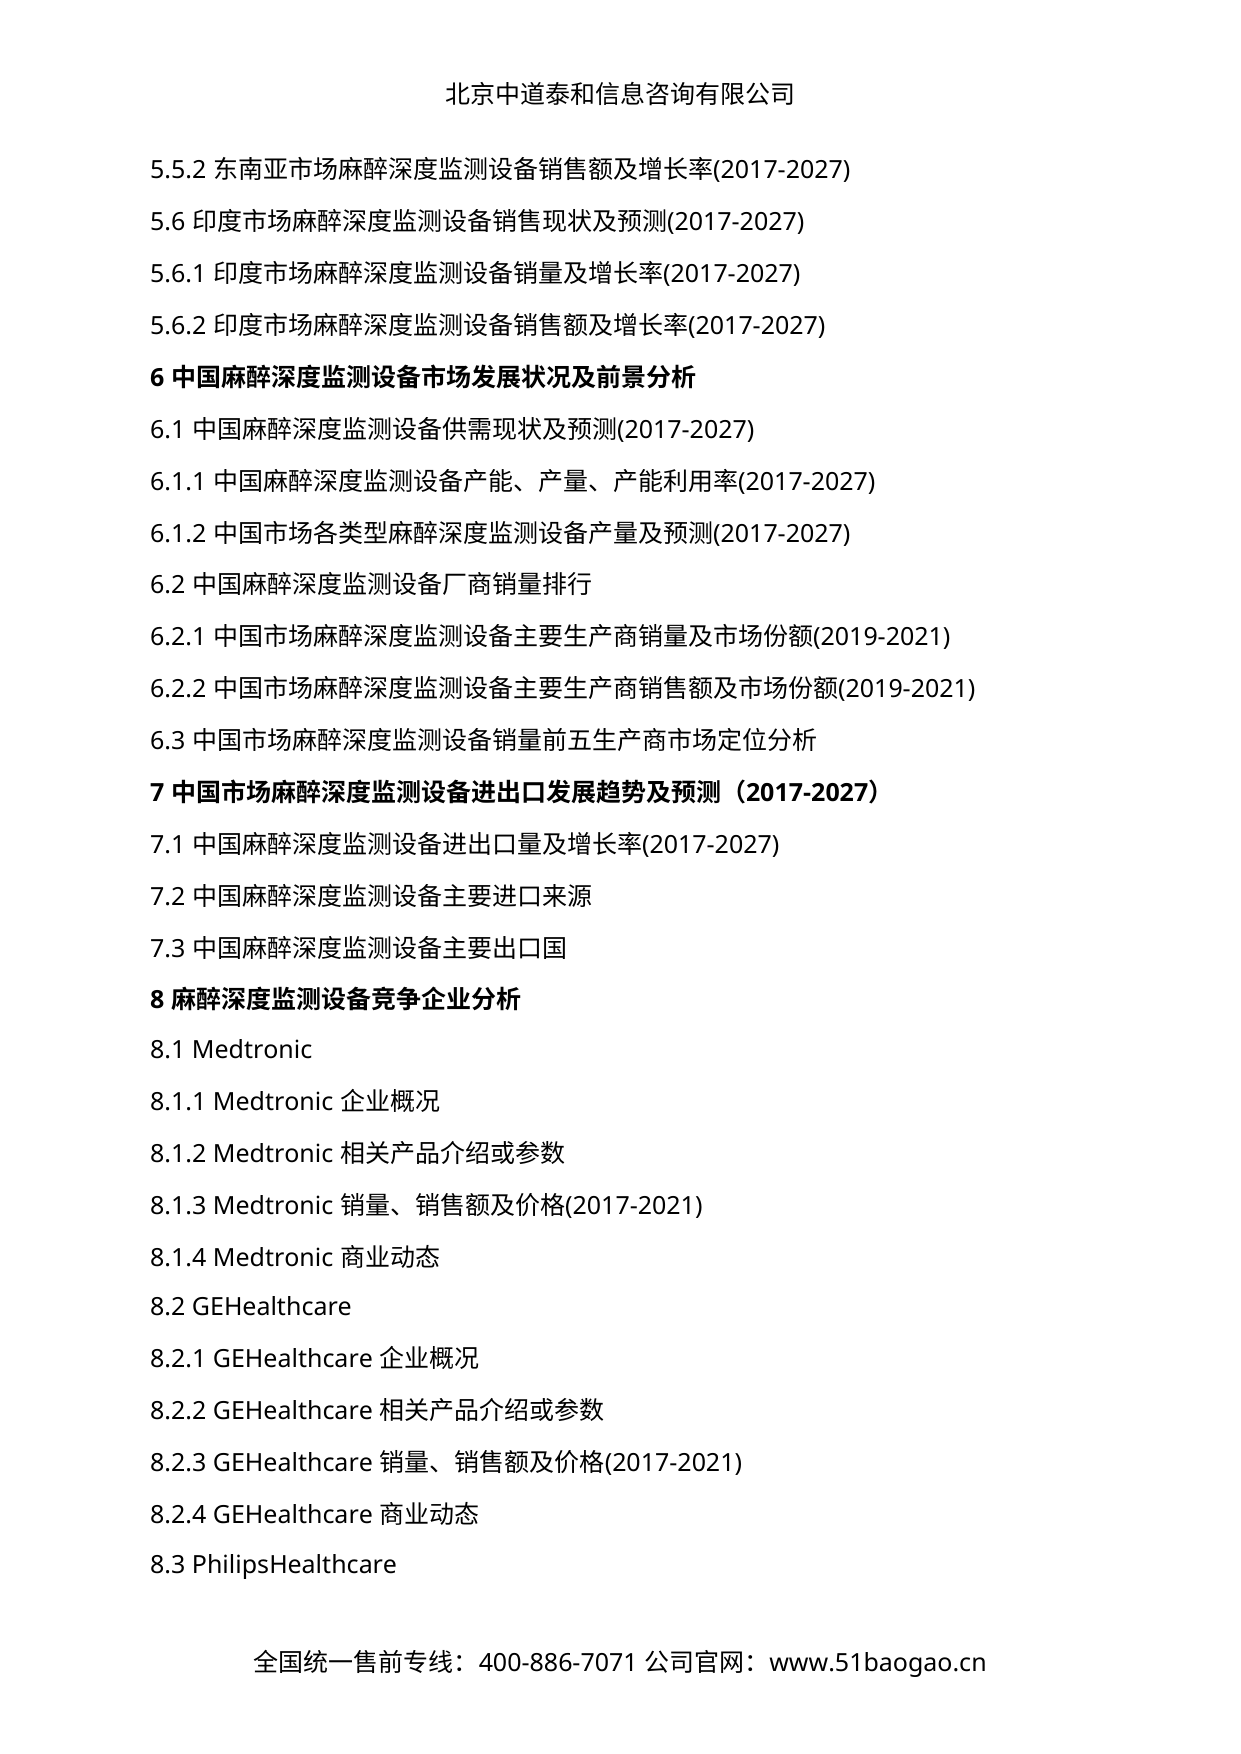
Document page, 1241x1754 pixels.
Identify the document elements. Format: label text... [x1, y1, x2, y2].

text 8.2 GEHealthcare [150, 1289, 1090, 1323]
text 8.1.2 Medtronic 相关产品介绍或参数 [150, 1133, 1090, 1170]
text 8.1.3 Medtronic 销量、销售额及价格(2017-2021) [150, 1185, 1090, 1222]
text 6.2.2 中国市场麻醉深度监测设备主要生产商销售额及市场份额(2019-2021) [150, 669, 1090, 705]
text 5.6.2 印度市场麻醉深度监测设备销售额及增长率(2017-2027) [150, 306, 1090, 342]
text 8.1.1 Medtronic 企业概况 [150, 1082, 1090, 1118]
text 7.1 中国麻醉深度监测设备进出口量及增长率(2017-2027) [150, 824, 1090, 861]
text 7 中国市场麻醉深度监测设备进出口发展趋势及预测（2017-2027） [150, 772, 1090, 809]
text 7.3 中国麻醉深度监测设备主要出口国 [150, 928, 1090, 964]
text 8.1.4 Medtronic 商业动态 [150, 1237, 1090, 1273]
text 6.3 中国市场麻醉深度监测设备销量前五生产商市场定位分析 [150, 721, 1090, 757]
text 7.2 中国麻醉深度监测设备主要进口来源 [150, 876, 1090, 912]
text 6.1 中国麻醉深度监测设备供需现状及预测(2017-2027) [150, 409, 1090, 446]
text 5.6 印度市场麻醉深度监测设备销售现状及预测(2017-2027) [150, 202, 1090, 238]
text 8.2.2 GEHealthcare 相关产品介绍或参数 [150, 1391, 1090, 1427]
text 8.3 PhilipsHealthcare [150, 1546, 1090, 1580]
text 6.2 中国麻醉深度监测设备厂商销量排行 [150, 565, 1090, 601]
text 6.2.1 中国市场麻醉深度监测设备主要生产商销量及市场份额(2019-2021) [150, 617, 1090, 653]
text 6 中国麻醉深度监测设备市场发展状况及前景分析 [150, 357, 1090, 394]
text 5.6.1 印度市场麻醉深度监测设备销量及增长率(2017-2027) [150, 254, 1090, 290]
text 8.1 Medtronic [150, 1032, 1090, 1066]
text 8 麻醉深度监测设备竞争企业分析 [150, 980, 1090, 1016]
text 8.2.1 GEHealthcare 企业概况 [150, 1339, 1090, 1375]
text 5.5.2 东南亚市场麻醉深度监测设备销售额及增长率(2017-2027) [150, 150, 1090, 186]
text 6.1.2 中国市场各类型麻醉深度监测设备产量及预测(2017-2027) [150, 513, 1090, 549]
text 6.1.1 中国麻醉深度监测设备产能、产量、产能利用率(2017-2027) [150, 461, 1090, 497]
text 8.2.3 GEHealthcare 销量、销售额及价格(2017-2021) [150, 1442, 1090, 1479]
text 8.2.4 GEHealthcare 商业动态 [150, 1494, 1090, 1531]
